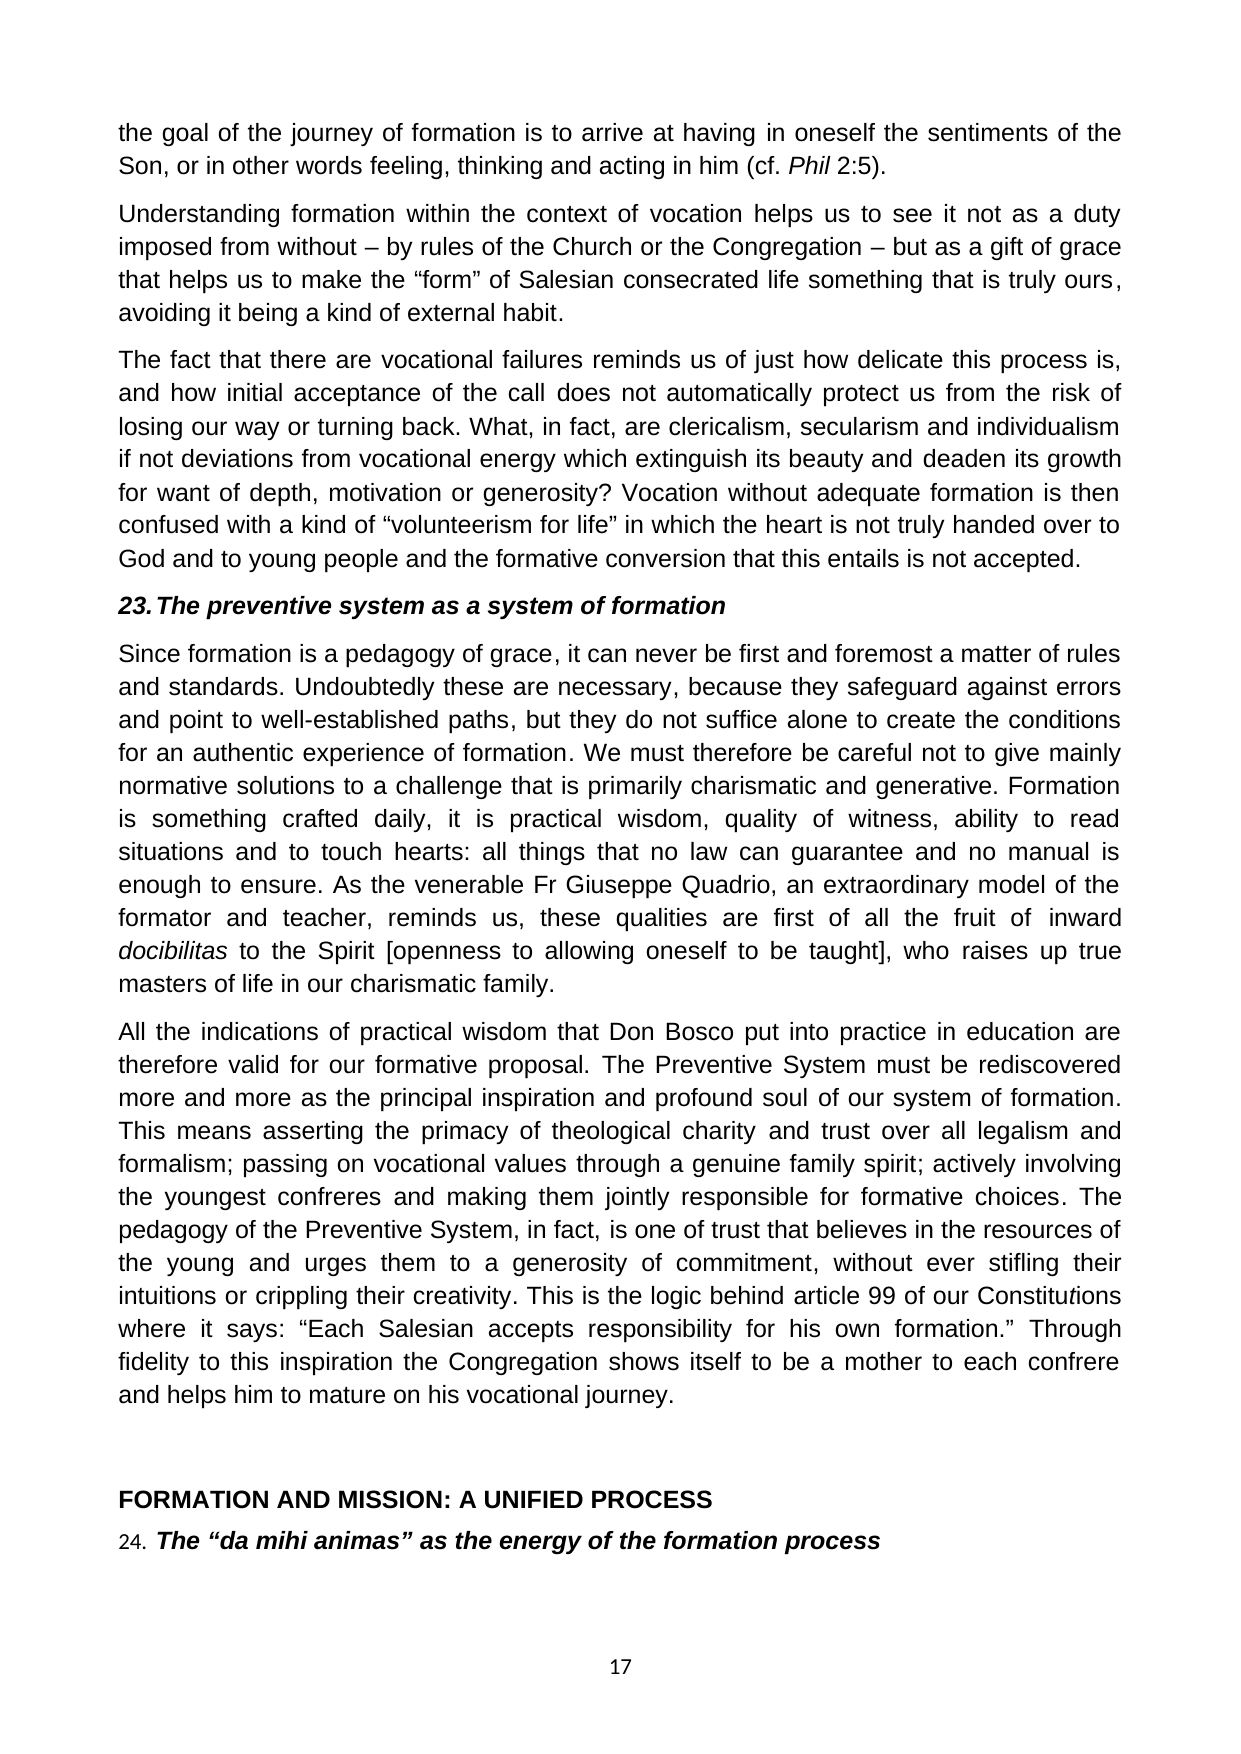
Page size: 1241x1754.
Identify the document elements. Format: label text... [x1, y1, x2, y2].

text The fact that there are vocational failures reminds us of just how delicate this process is, and how initial acceptance of the call does not automatically protect us from the risk of losing our way or turning back. What, in fact, are clericalism, secularism and individualism if not deviations from vocational energy which extinguish its beauty and deaden its growth for want of depth, motivation or generosity? Vocation without adequate formation is then confused with a kind of “volunteerism for life” in which the heart is not truly handed over to God and to young people and the formative conversion that this entails is not accepted. [118, 345, 1122, 572]
list FormaTION AND MISSION: A UNIFIED PROCESS [118, 1485, 1122, 1514]
text All the indications of practical wisdom that Don Bosco put into practice in education are therefore valid for our formative proposal. The Preventive System must be rediscovered more and more as the principal inspiration and profound soul of our system of formation. This means asserting the primacy of theological charity and trust over all legalism and formalism; passing on vocational values through a genuine family spirit; actively involving the youngest confreres and making them jointly responsible for formative choices. The pedagogy of the Preventive System, in fact, is one of trust that believes in the resources of the young and urges them to a generosity of commitment, without ever stifling their intuitions or crippling their creativity. This is the logic behind article 99 of our Constitutions where it says: “Each Salesian accepts responsibility for his own formation.” Through fidelity to this inspiration the Congregation shows itself to be a mother to each confrere and helps him to mature on his vocational journey. [118, 1017, 1122, 1408]
text Since formation is a pedagogy of grace, it can never be first and foremost a matter of rules and standards. Undoubtedly these are necessary, because they safeguard against errors and point to well-established paths, but they do not suffice alone to create the conditions for an authentic experience of formation. We must therefore be careful not to give mainly normative solutions to a challenge that is primarily charismatic and generative. Formation is something crafted daily, it is practical wisdom, quality of witness, ability to read situations and to touch hearts: all things that no law can guarantee and no manual is enough to ensure. As the venerable Fr Giuseppe Quadrio, an extraordinary model of the formator and teacher, reminds us, these qualities are first of all the fruit of inward docibilitas to the Spirit [openness to allowing oneself to be taught], who raises up true masters of life in our charismatic family. [118, 639, 1122, 998]
text Understanding formation within the context of vocation helps us to see it not as a duty imposed from without – by rules of the Church or the Congregation – but as a gift of grace that helps us to make the “form” of Salesian consecrated life something that is truly ours, avoiding it being a kind of external habit. [118, 199, 1122, 327]
list The “da mihi animas” as the energy of the formation process [118, 1526, 1122, 1555]
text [118, 118, 1122, 180]
list The preventive system as a system of formation [118, 591, 1122, 620]
